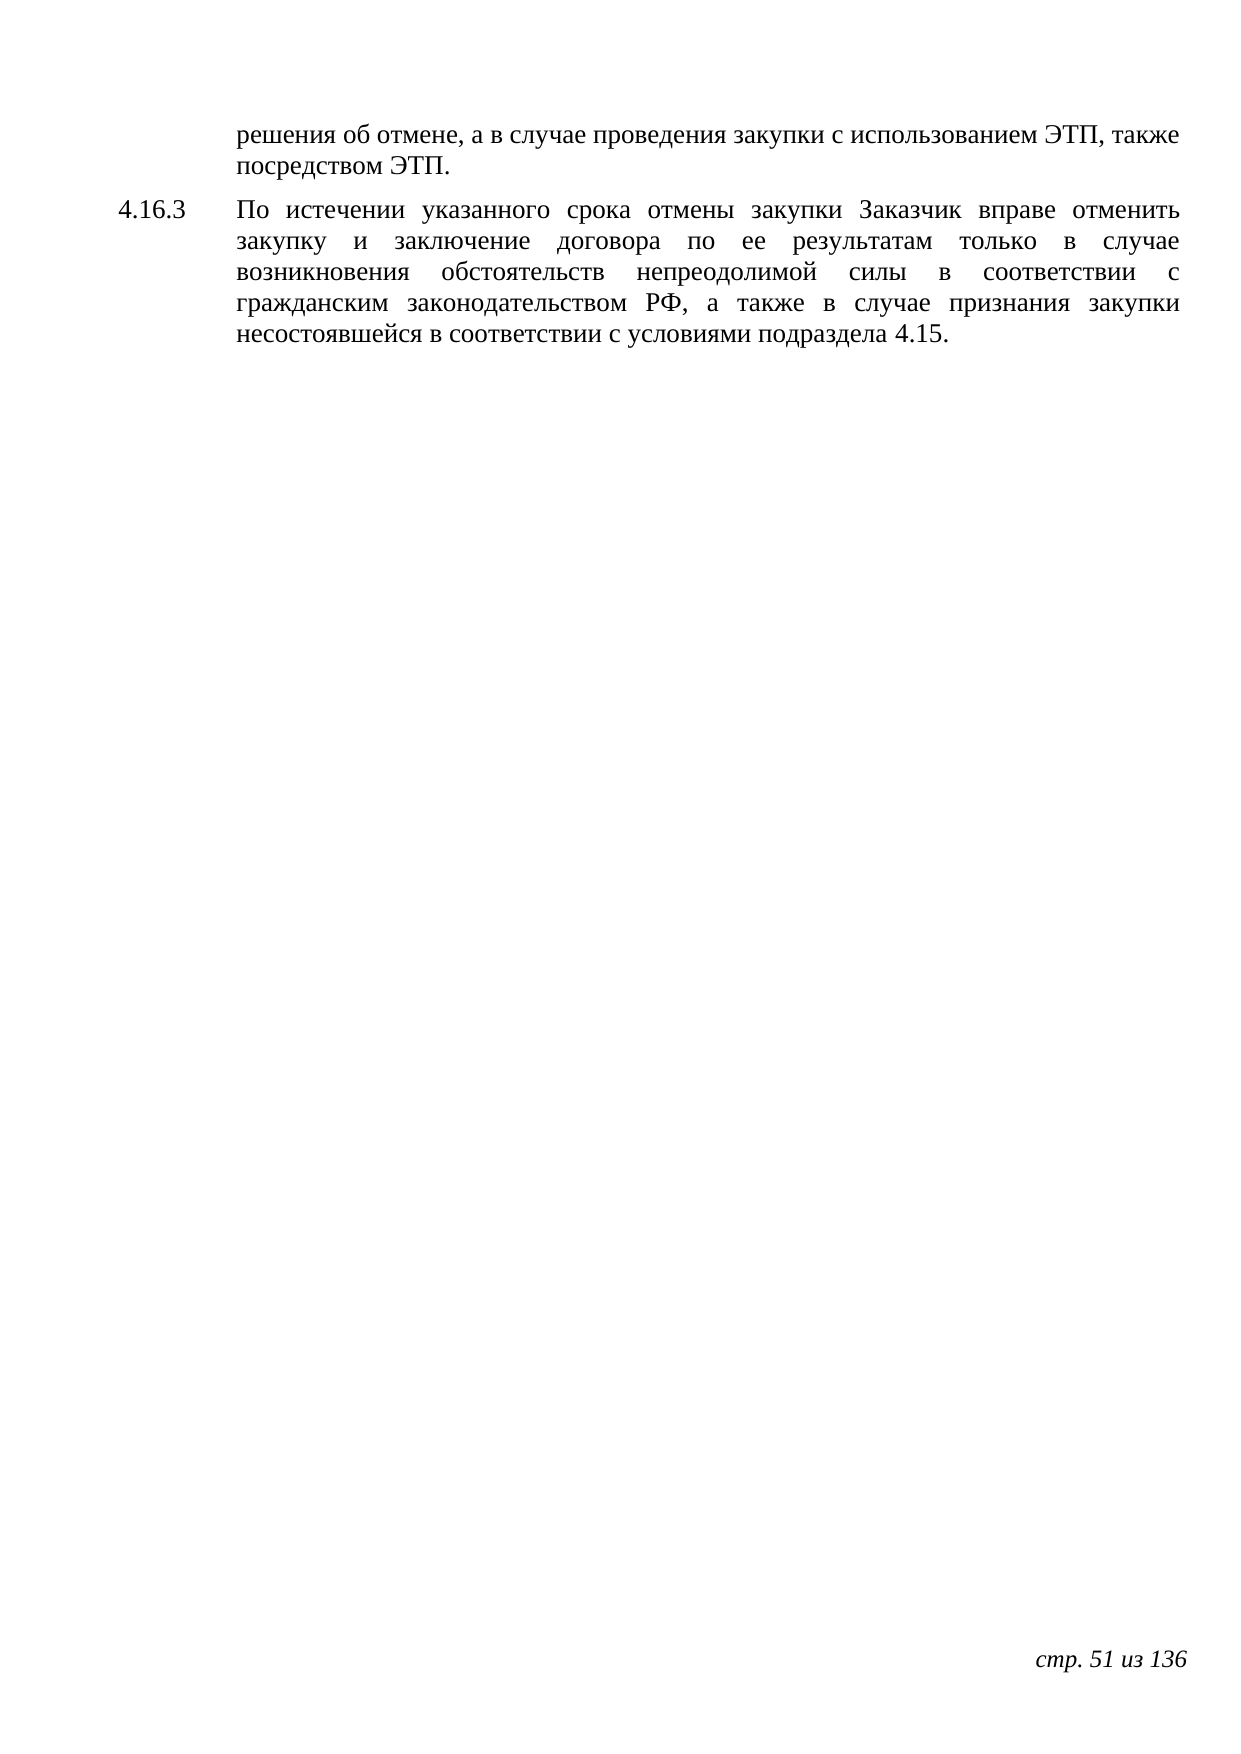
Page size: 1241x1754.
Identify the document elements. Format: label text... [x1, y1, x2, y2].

text По истечении указанного срока отмены закупки Заказчик вправе отменить закупку и заключение договора по ее результатам только в случае возникновения обстоятельств непреодолимой силы в соответствии с гражданским законодательством РФ, а также в случае признания закупки несостоявшейся в соответствии с условиями подраздела 4.15. [118, 193, 1181, 349]
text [118, 118, 1181, 180]
